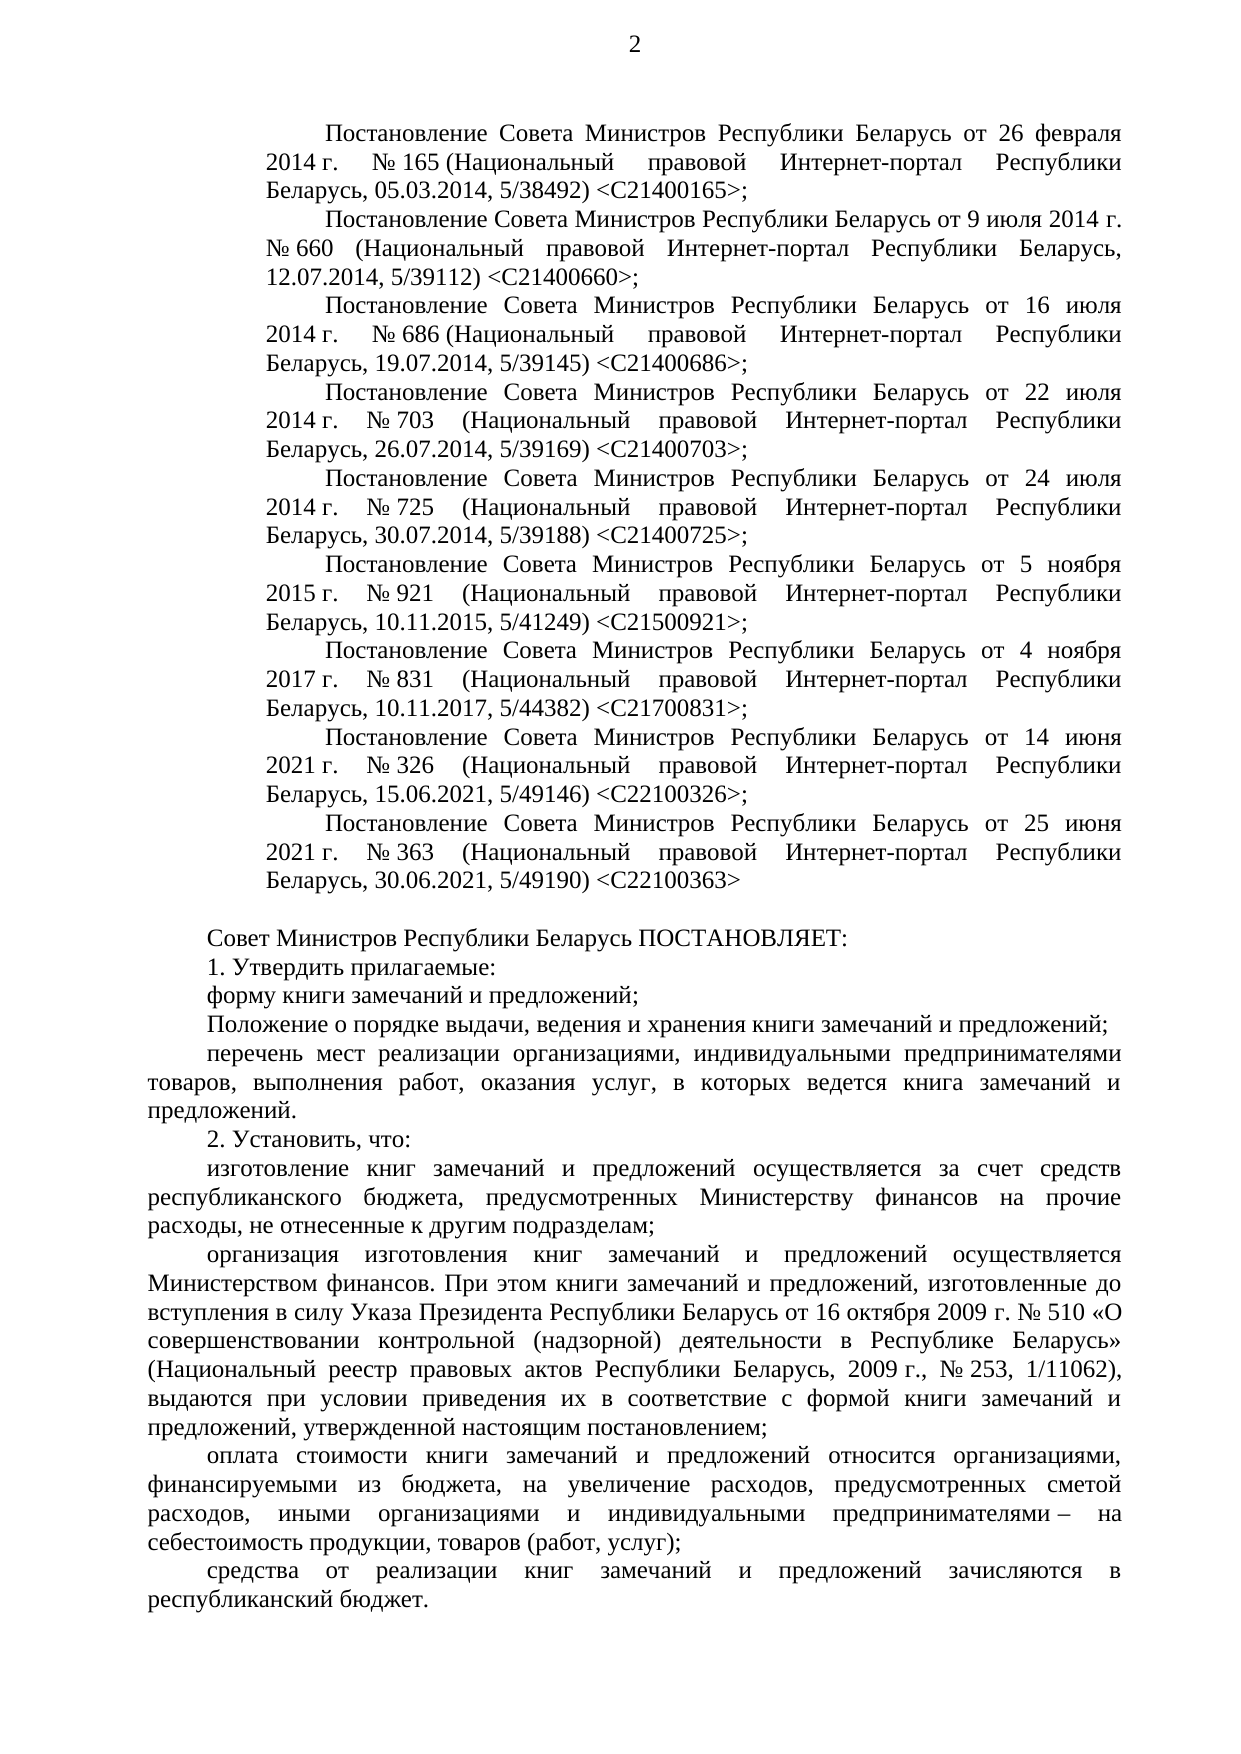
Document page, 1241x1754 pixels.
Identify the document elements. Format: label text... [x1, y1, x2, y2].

text оплата стоимости книги замечаний и предложений относится организациями, финансируемыми из бюджета, на увеличение расходов, предусмотренных сметой расходов, иными организациями и индивидуальными предпринимателями – на себестоимость продукции, товаров (работ, услуг); [147, 1441, 1122, 1556]
text средства от реализации книг замечаний и предложений зачисляются в республиканский бюджет. [147, 1556, 1122, 1613]
text Постановление Совета Министров Республики Беларусь от 9 июля 2014 г. № 660 (Национальный правовой Интернет-портал Республики Беларусь, 12.07.2014, 5/39112) <C21400660>; [266, 204, 1122, 291]
text Постановление Совета Министров Республики Беларусь от 24 июля 2014 г. № 725 (Национальный правовой Интернет-портал Республики Беларусь, 30.07.2014, 5/39188) <C21400725>; [266, 463, 1122, 549]
text Постановление Совета Министров Республики Беларусь от 5 ноября 2015 г. № 921 (Национальный правовой Интернет-портал Республики Беларусь, 10.11.2015, 5/41249) <C21500921>; [266, 549, 1122, 636]
text Постановление Совета Министров Республики Беларусь от 16 июля 2014 г. № 686 (Национальный правовой Интернет-портал Республики Беларусь, 19.07.2014, 5/39145) <C21400686>; [266, 291, 1122, 377]
text изготовление книг замечаний и предложений осуществляется за счет средств республиканского бюджета, предусмотренных Министерству финансов на прочие расходы, не отнесенные к другим подразделам; [147, 1153, 1122, 1239]
text Постановление Совета Министров Республики Беларусь от 26 февраля 2014 г. № 165 (Национальный правовой Интернет-портал Республики Беларусь, 05.03.2014, 5/38492) <C21400165>; [266, 118, 1122, 204]
text Положение о порядке выдачи, ведения и хранения книги замечаний и предложений; [147, 1009, 1122, 1038]
text 2. Установить, что: [147, 1124, 1122, 1153]
text Совет Министров Республики Беларусь ПОСТАНОВЛЯЕТ: [147, 923, 1122, 952]
text организация изготовления книг замечаний и предложений осуществляется Министерством финансов. При этом книги замечаний и предложений, изготовленные до вступления в силу Указа Президента Республики Беларусь от 16 октября 2009 г. № 510 «О совершенствовании контрольной (надзорной) деятельности в Республике Беларусь» (Национальный реестр правовых актов Республики Беларусь, 2009 г., № 253, 1/11062), выдаются при условии приведения их в соответствие с формой книги замечаний и предложений, утвержденной настоящим постановлением; [147, 1239, 1122, 1441]
text Постановление Совета Министров Республики Беларусь от 4 ноября 2017 г. № 831 (Национальный правовой Интернет-портал Республики Беларусь, 10.11.2017, 5/44382) <C21700831>; [266, 636, 1122, 722]
text 1. Утвердить прилагаемые: [147, 952, 1122, 981]
text Постановление Совета Министров Республики Беларусь от 25 июня 2021 г. № 363 (Национальный правовой Интернет-портал Республики Беларусь, 30.06.2021, 5/49190) <C22100363> [266, 808, 1122, 894]
text форму книги замечаний и предложений; [147, 981, 1122, 1009]
text Постановление Совета Министров Республики Беларусь от 22 июля 2014 г. № 703 (Национальный правовой Интернет-портал Республики Беларусь, 26.07.2014, 5/39169) <C21400703>; [266, 377, 1122, 463]
text перечень мест реализации организациями, индивидуальными предпринимателями товаров, выполнения работ, оказания услуг, в которых ведется книга замечаний и предложений. [147, 1038, 1122, 1124]
text Постановление Совета Министров Республики Беларусь от 14 июня 2021 г. № 326 (Национальный правовой Интернет-портал Республики Беларусь, 15.06.2021, 5/49146) <C22100326>; [266, 722, 1122, 808]
